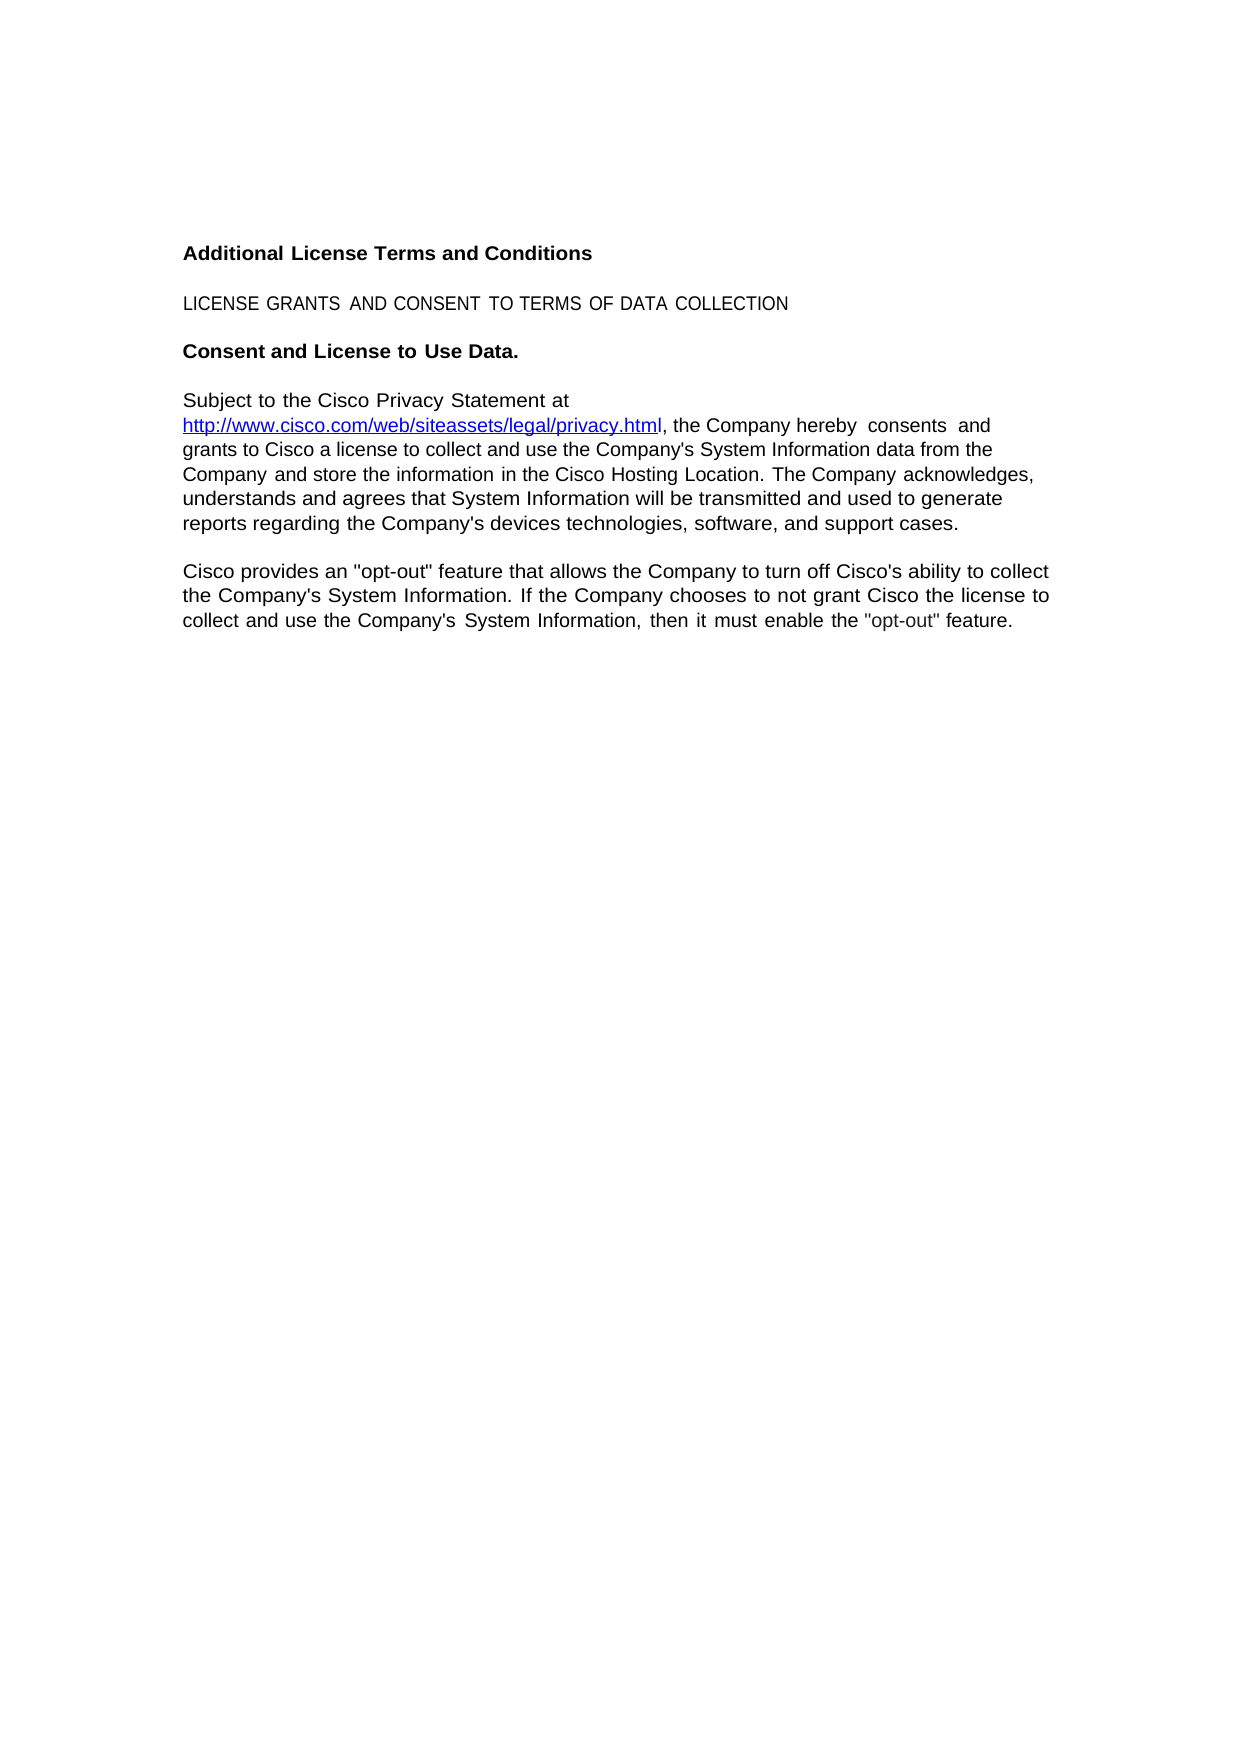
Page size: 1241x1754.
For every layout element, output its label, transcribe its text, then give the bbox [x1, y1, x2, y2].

text LICENSE GRANTS AND CONSENT TO TERMS OF DATA COLLECTION [183, 291, 1205, 314]
text Subject to the Cisco Privacy Statement at http://www.cisco.com/web/siteassets/legal/privacy.html, the Company hereby consents and grants to Cisco a license to collect and use the Company's System Information data from the Company and store the information in the Cisco Hosting Location. The Company acknowledges, understands and agrees that System Information will be transmitted and used to generate reports regarding the Company's devices technologies, software, and support cases. [182, 389, 1045, 534]
text Additional License Terms and Conditions [183, 242, 1205, 265]
text Consent and License to Use Data. [182, 340, 1205, 363]
text Cisco provides an "opt-out" feature that allows the Company to turn off Cisco's ability to collect the Company's System Information. If the Company chooses to not grant Cisco the license to collect and use the Company's System Information, then it must enable the "opt-out" feature. [182, 559, 1050, 631]
